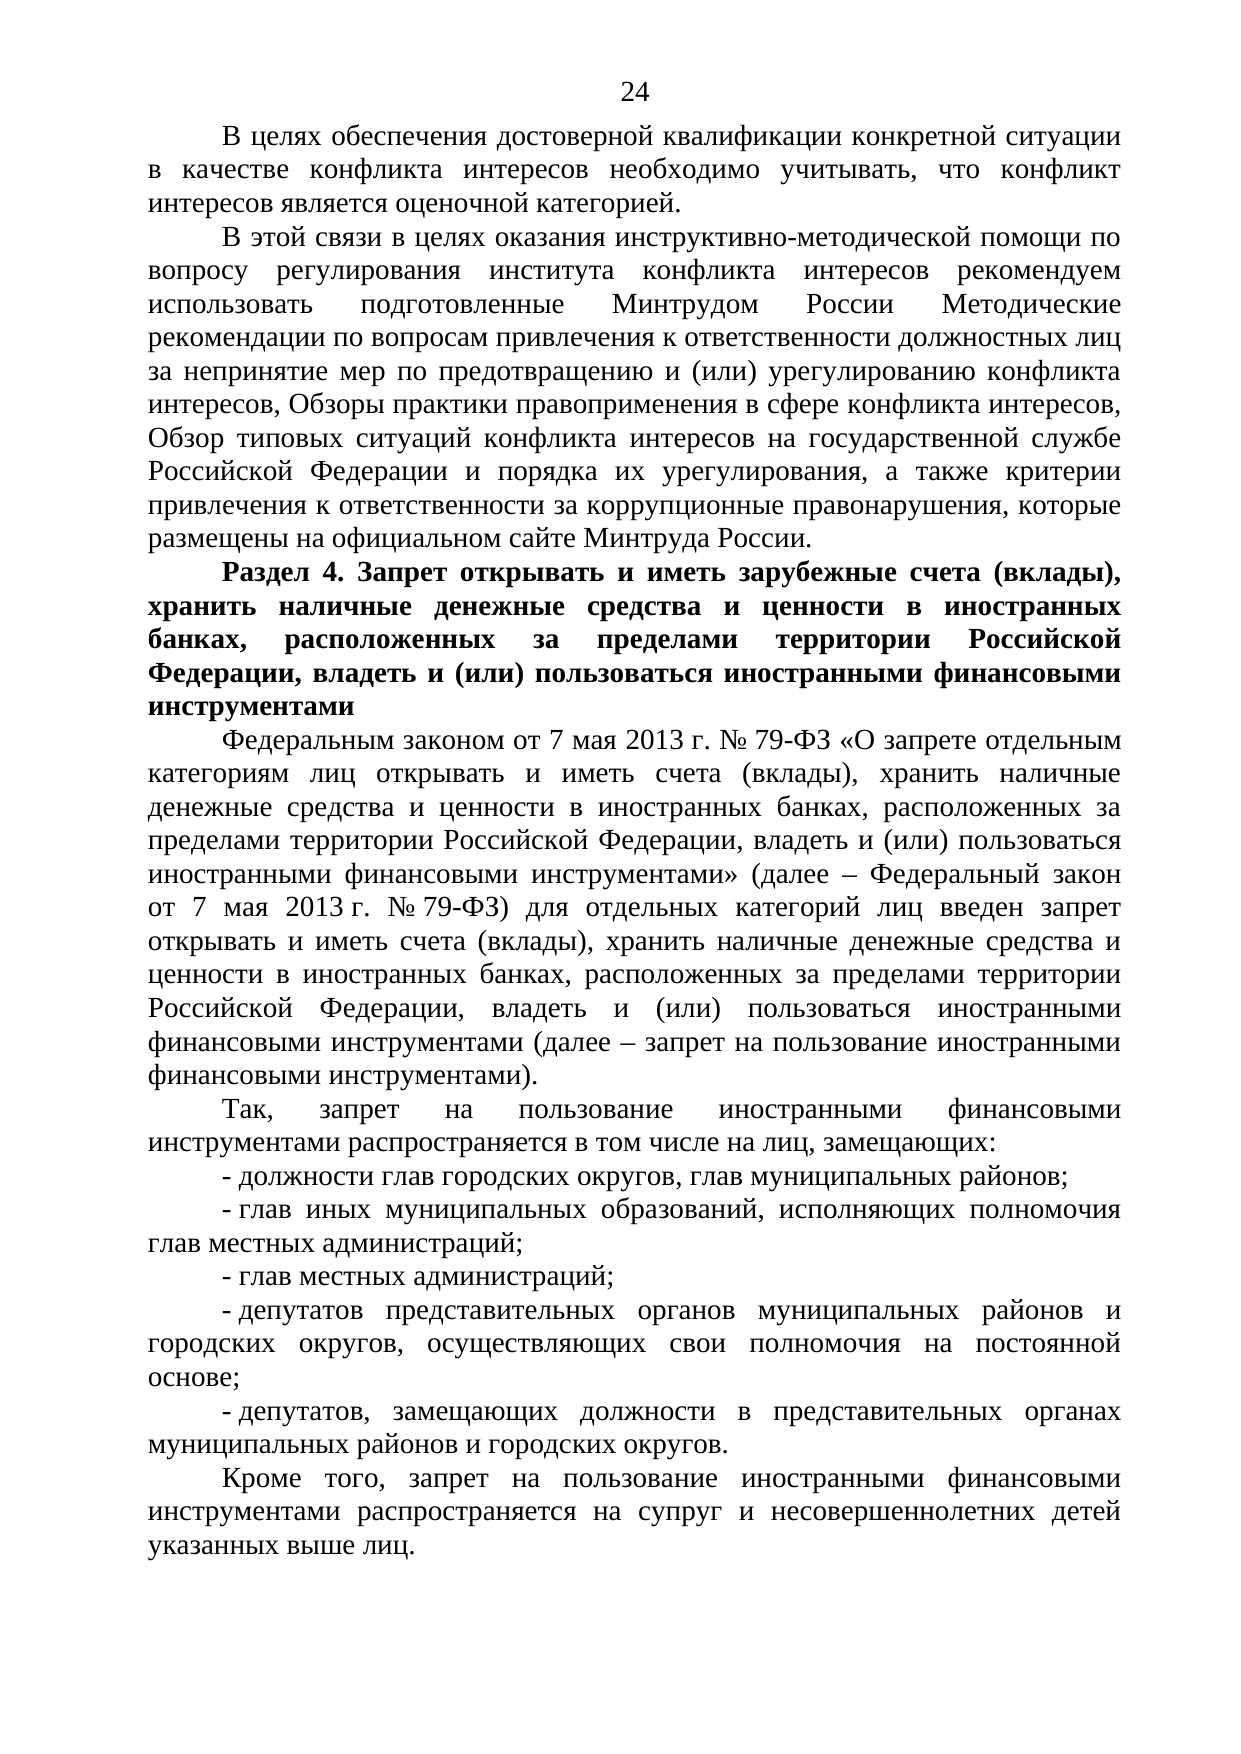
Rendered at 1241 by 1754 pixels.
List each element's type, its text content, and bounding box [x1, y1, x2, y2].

text - глав местных администраций; [148, 1258, 1122, 1292]
text - должности глав городских округов, глав муниципальных районов; [148, 1158, 1122, 1191]
text В этой связи в целях оказания инструктивно-методической помощи по вопросу регулирования института конфликта интересов рекомендуем использовать подготовленные Минтрудом России Методические рекомендации по вопросам привлечения к ответственности должностных лиц за непринятие мер по предотвращению и (или) урегулированию конфликта интересов, Обзоры практики правоприменения в сфере конфликта интересов, Обзор типовых ситуаций конфликта интересов на государственной службе Российской Федерации и порядка их урегулирования, а также критерии привлечения к ответственности за коррупционные правонарушения, которые размещены на официальном сайте Минтруда России. [148, 219, 1122, 554]
text - депутатов представительных органов муниципальных районов и городских округов, осуществляющих свои полномочия на постоянной основе; [148, 1292, 1122, 1393]
text - глав иных муниципальных образований, исполняющих полномочия глав местных администраций; [148, 1191, 1122, 1258]
text В целях обеспечения достоверной квалификации конкретной ситуации в качестве конфликта интересов необходимо учитывать, что конфликт интересов является оценочной категорией. [148, 118, 1122, 219]
text - депутатов, замещающих должности в представительных органах муниципальных районов и городских округов. [148, 1393, 1122, 1460]
text Кроме того, запрет на пользование иностранными финансовыми инструментами распространяется на супруг и несовершеннолетних детей указанных выше лиц. [148, 1460, 1122, 1560]
text Федеральным законом от 7 мая 2013 г. № 79-ФЗ «О запрете отдельным категориям лиц открывать и иметь счета (вклады), хранить наличные денежные средства и ценности в иностранных банках, расположенных за пределами территории Российской Федерации, владеть и (или) пользоваться иностранными финансовыми инструментами» (далее – Федеральный закон от 7 мая 2013 г. № 79-ФЗ) для отдельных категорий лиц введен запрет открывать и иметь счета (вклады), хранить наличные денежные средства и ценности в иностранных банках, расположенных за пределами территории Российской Федерации, владеть и (или) пользоваться иностранными финансовыми инструментами (далее – запрет на пользование иностранными финансовыми инструментами). [148, 722, 1122, 1091]
text Так, запрет на пользование иностранными финансовыми инструментами распространяется в том числе на лиц, замещающих: [148, 1091, 1122, 1158]
text Раздел 4. Запрет открывать и иметь зарубежные счета (вклады), хранить наличные денежные средства и ценности в иностранных банках, расположенных за пределами территории Российской Федерации, владеть и (или) пользоваться иностранными финансовыми инструментами [148, 554, 1122, 722]
